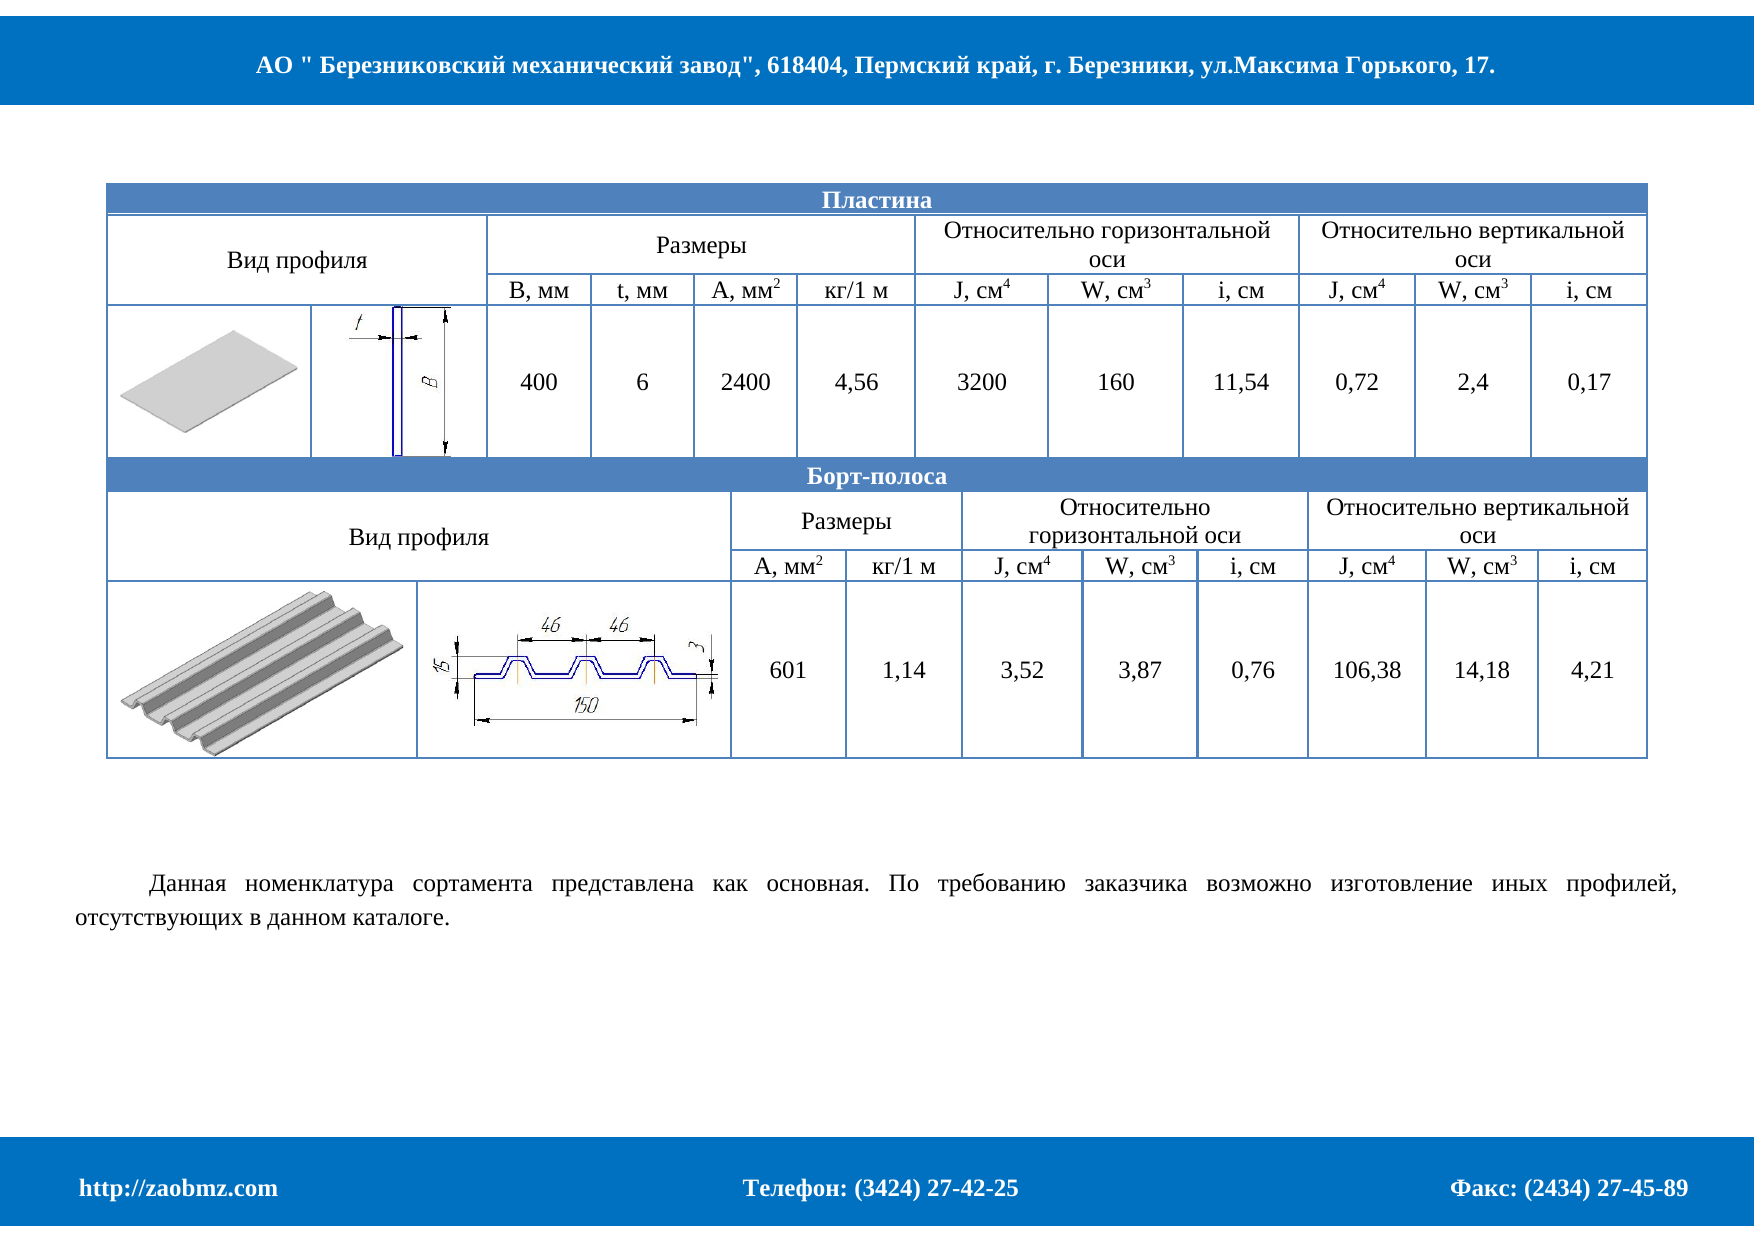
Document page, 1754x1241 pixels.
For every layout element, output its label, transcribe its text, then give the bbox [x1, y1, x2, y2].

table_cell J, см4 [963, 551, 1081, 580]
table_cell 3200 [916, 306, 1047, 457]
table_cell t, мм [592, 275, 693, 304]
table_cell Вид профиля [108, 492, 730, 580]
table_cell 400 [488, 306, 590, 457]
table_cell кг/1 м [847, 551, 961, 580]
table_cell W, см3 [1084, 551, 1196, 580]
table_cell 0,17 [1532, 306, 1646, 457]
table_cell 106,38 [1309, 582, 1425, 757]
table_cell i, см [1539, 551, 1646, 580]
picture [346, 306, 452, 457]
table_cell Относительно горизонтальной оси [963, 492, 1307, 549]
table_cell W, см3 [1049, 275, 1182, 304]
picture [120, 330, 298, 433]
table_cell 11,54 [1184, 306, 1298, 457]
table_cell W, см3 [1427, 551, 1537, 580]
table_cell Относительно вертикальной оси [1300, 216, 1646, 273]
table_cell 6 [592, 306, 693, 457]
text Данная номенклатура сортамента представлена как основная. По требованию заказчика возможно изготовление иных профилей, отсутствующих в данном каталоге. [75, 868, 1679, 930]
table_cell 3,87 [1084, 582, 1196, 757]
table_cell i, см [1532, 275, 1646, 304]
table_cell W, см3 [1416, 275, 1530, 304]
table_cell А, мм2 [695, 275, 796, 304]
table_cell J, см4 [1300, 275, 1414, 304]
table_cell 14,18 [1427, 582, 1537, 757]
table_cell i, см [1199, 551, 1307, 580]
table_cell 2400 [695, 306, 796, 457]
table_cell Относительно вертикальной оси [1309, 492, 1646, 549]
table_cell [108, 582, 120, 757]
table_cell 160 [1049, 306, 1182, 457]
table_cell 4,56 [798, 306, 914, 457]
table_cell Размеры [732, 492, 961, 549]
table_header Борт-полоса [108, 461, 1646, 490]
table_cell Относительно горизонтальной оси [916, 216, 1298, 273]
table_header Пластина [108, 185, 1646, 213]
table_cell 601 [732, 582, 845, 757]
table_cell B, мм [488, 275, 590, 304]
table_cell Вид профиля [108, 216, 486, 304]
table_cell 0,72 [1300, 306, 1414, 457]
table_cell 0,76 [1199, 582, 1307, 757]
table_cell J, см4 [916, 275, 1047, 304]
table_cell [452, 306, 486, 457]
table_cell [404, 582, 416, 757]
picture [120, 582, 404, 757]
table_cell 4,21 [1539, 582, 1646, 757]
table_cell Размеры [488, 216, 914, 273]
table_cell А, мм2 [732, 551, 845, 580]
table_cell кг/1 м [798, 275, 914, 304]
table_cell 1,14 [847, 582, 961, 757]
table_cell i, см [1184, 275, 1298, 304]
table_cell 3,52 [963, 582, 1081, 757]
table_cell [108, 306, 310, 457]
table_cell 2,4 [1416, 306, 1530, 457]
picture [429, 612, 718, 727]
table_cell [418, 582, 730, 757]
table_cell [312, 306, 346, 457]
table_cell J, см4 [1309, 551, 1425, 580]
